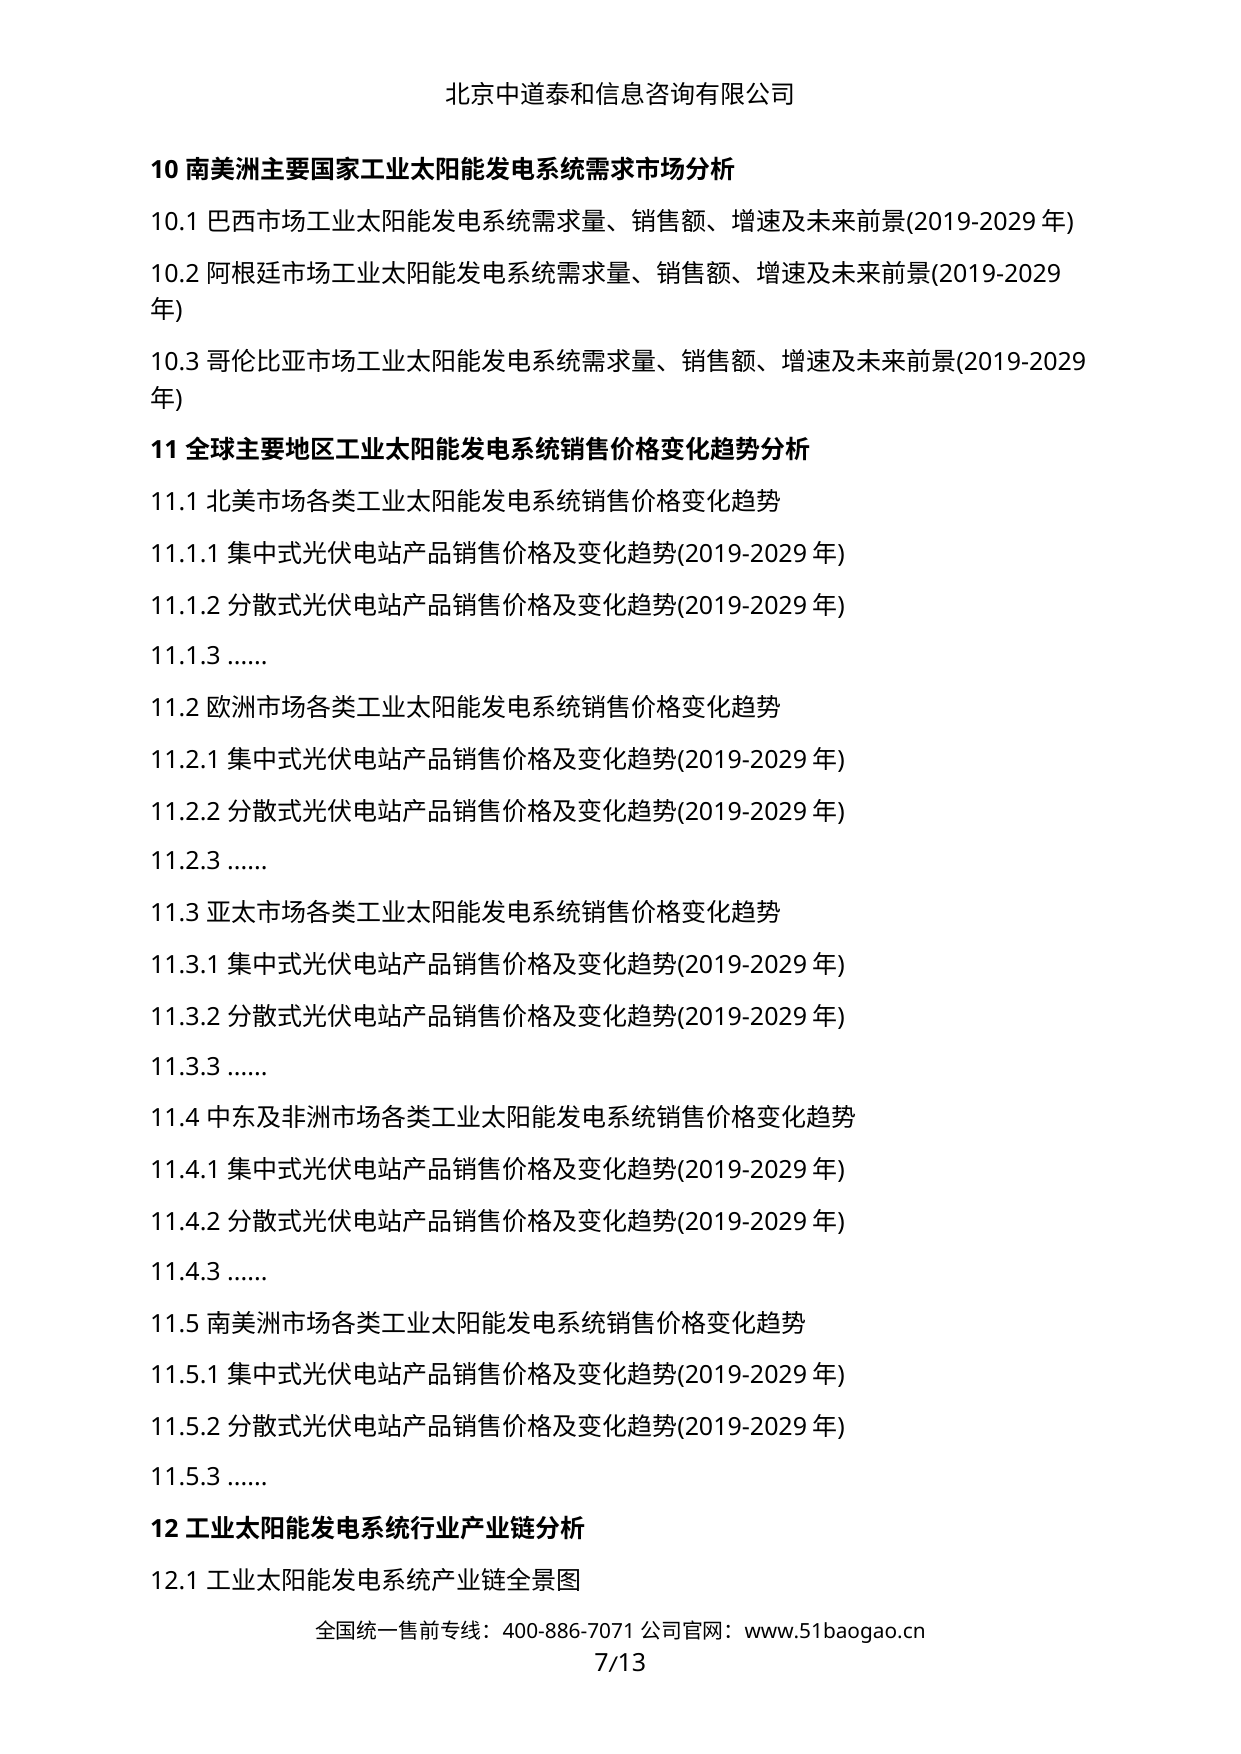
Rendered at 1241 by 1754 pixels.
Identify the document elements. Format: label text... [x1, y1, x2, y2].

text 10.2 阿根廷市场工业太阳能发电系统需求量、销售额、增速及未来前景(2019-2029年) [150, 254, 1090, 326]
text 11.5 南美洲市场各类工业太阳能发电系统销售价格变化趋势 [150, 1303, 1090, 1339]
text 11.2 欧洲市场各类工业太阳能发电系统销售价格变化趋势 [150, 687, 1090, 723]
text 12 工业太阳能发电系统行业产业链分析 [150, 1508, 1090, 1545]
text 11.4.2 分散式光伏电站产品销售价格及变化趋势(2019-2029年) [150, 1202, 1090, 1238]
text 11.5.1 集中式光伏电站产品销售价格及变化趋势(2019-2029年) [150, 1355, 1090, 1391]
text 11.4.3 ...... [150, 1253, 1090, 1287]
text 11.2.1 集中式光伏电站产品销售价格及变化趋势(2019-2029年) [150, 739, 1090, 775]
text 11.3.3 ...... [150, 1048, 1090, 1082]
text 10.1 巴西市场工业太阳能发电系统需求量、销售额、增速及未来前景(2019-2029年) [150, 202, 1090, 238]
text 10.3 哥伦比亚市场工业太阳能发电系统需求量、销售额、增速及未来前景(2019-2029年) [150, 342, 1090, 414]
text 11.1.1 集中式光伏电站产品销售价格及变化趋势(2019-2029年) [150, 534, 1090, 570]
text 11.2.2 分散式光伏电站产品销售价格及变化趋势(2019-2029年) [150, 791, 1090, 827]
text 11.4 中东及非洲市场各类工业太阳能发电系统销售价格变化趋势 [150, 1098, 1090, 1134]
text 10 南美洲主要国家工业太阳能发电系统需求市场分析 [150, 150, 1090, 186]
text 11.3.2 分散式光伏电站产品销售价格及变化趋势(2019-2029年) [150, 996, 1090, 1032]
text 11.4.1 集中式光伏电站产品销售价格及变化趋势(2019-2029年) [150, 1150, 1090, 1186]
text 11.2.3 ...... [150, 843, 1090, 877]
text 11 全球主要地区工业太阳能发电系统销售价格变化趋势分析 [150, 430, 1090, 466]
text 11.5.3 ...... [150, 1459, 1090, 1493]
text 11.3 亚太市场各类工业太阳能发电系统销售价格变化趋势 [150, 892, 1090, 929]
text 12.1 工业太阳能发电系统产业链全景图 [150, 1560, 1090, 1597]
text 11.5.2 分散式光伏电站产品销售价格及变化趋势(2019-2029年) [150, 1407, 1090, 1443]
text 11.1.2 分散式光伏电站产品销售价格及变化趋势(2019-2029年) [150, 586, 1090, 622]
text 11.1.3 ...... [150, 637, 1090, 672]
text 11.1 北美市场各类工业太阳能发电系统销售价格变化趋势 [150, 482, 1090, 518]
text 11.3.1 集中式光伏电站产品销售价格及变化趋势(2019-2029年) [150, 944, 1090, 981]
